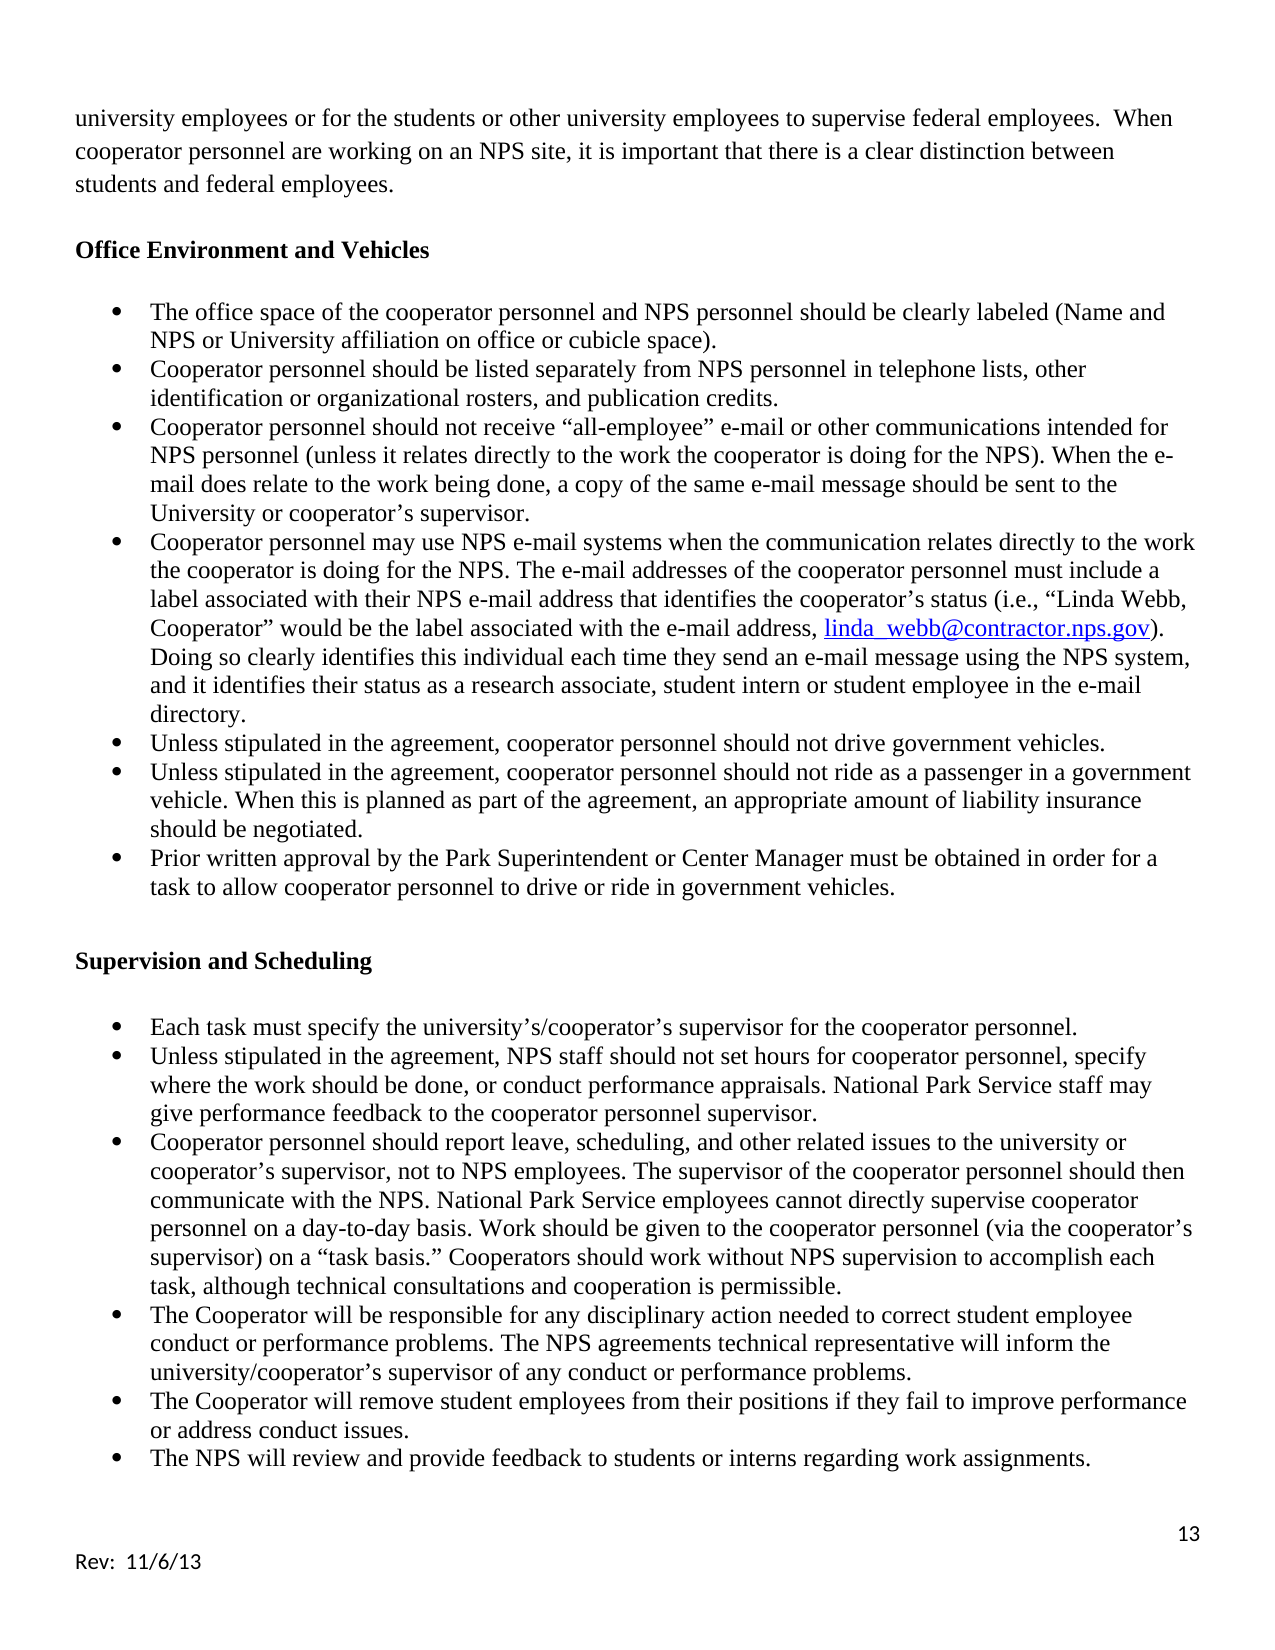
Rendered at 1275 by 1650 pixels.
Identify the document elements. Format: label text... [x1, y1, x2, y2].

list Unless stipulated in the agreement, cooperator personnel should not drive government vehicles. [112, 728, 1200, 757]
list Cooperator personnel should report leave, scheduling, and other related issues to the university or cooperator’s supervisor, not to NPS employees. The supervisor of the cooperator personnel should then communicate with the NPS. National Park Service employees cannot directly supervise cooperator personnel on a day-to-day basis. Work should be given to the cooperator personnel (via the cooperator’s supervisor) on a “task basis.” Cooperators should work without NPS supervision to accomplish each task, although technical consultations and cooperation is permissible. [112, 1127, 1200, 1300]
list Cooperator personnel should be listed separately from NPS personnel in telephone lists, other identification or organizational rosters, and publication credits. [112, 354, 1200, 412]
list The NPS will review and provide feedback to students or interns regarding work assignments. [112, 1443, 1200, 1472]
list Cooperator personnel may use NPS e-mail systems when the communication relates directly to the work the cooperator is doing for the NPS. The e-mail addresses of the cooperator personnel must include a label associated with their NPS e-mail address that identifies the cooperator’s status (i.e., “Linda Webb, Cooperator” would be the label associated with the e-mail address, linda_webb@contractor.nps.gov). Doing so clearly identifies this individual each time they send an e-mail message using the NPS system, and it identifies their status as a research associate, student intern or student employee in the e-mail directory. [112, 527, 1200, 728]
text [75, 103, 1200, 198]
list The Cooperator will be responsible for any disciplinary action needed to correct student employee conduct or performance problems. The NPS agreements technical representative will inform the university/cooperator’s supervisor of any conduct or performance problems. [112, 1300, 1200, 1386]
list The Cooperator will remove student employees from their positions if they fail to improve performance or address conduct issues. [112, 1386, 1200, 1443]
text Office Environment and Vehicles [75, 235, 1200, 264]
list Cooperator personnel should not receive “all-employee” e-mail or other communications intended for NPS personnel (unless it relates directly to the work the cooperator is doing for the NPS). When the e-mail does relate to the work being done, a copy of the same e-mail message should be sent to the University or cooperator’s supervisor. [112, 412, 1200, 527]
list Each task must specify the university’s/cooperator’s supervisor for the cooperator personnel. [112, 1012, 1200, 1041]
list Unless stipulated in the agreement, cooperator personnel should not ride as a passenger in a government vehicle. When this is planned as part of the agreement, an appropriate amount of liability insurance should be negotiated. [112, 757, 1200, 843]
list Prior written approval by the Park Superintendent or Center Manager must be obtained in order for a task to allow cooperator personnel to drive or ride in government vehicles. [112, 843, 1200, 901]
list The office space of the cooperator personnel and NPS personnel should be clearly labeled (Name and NPS or University affiliation on office or cubicle space). [112, 297, 1200, 354]
list Unless stipulated in the agreement, NPS staff should not set hours for cooperator personnel, specify where the work should be done, or conduct performance appraisals. National Park Service staff may give performance feedback to the cooperator personnel supervisor. [112, 1041, 1200, 1127]
text Supervision and Scheduling [75, 946, 1200, 975]
